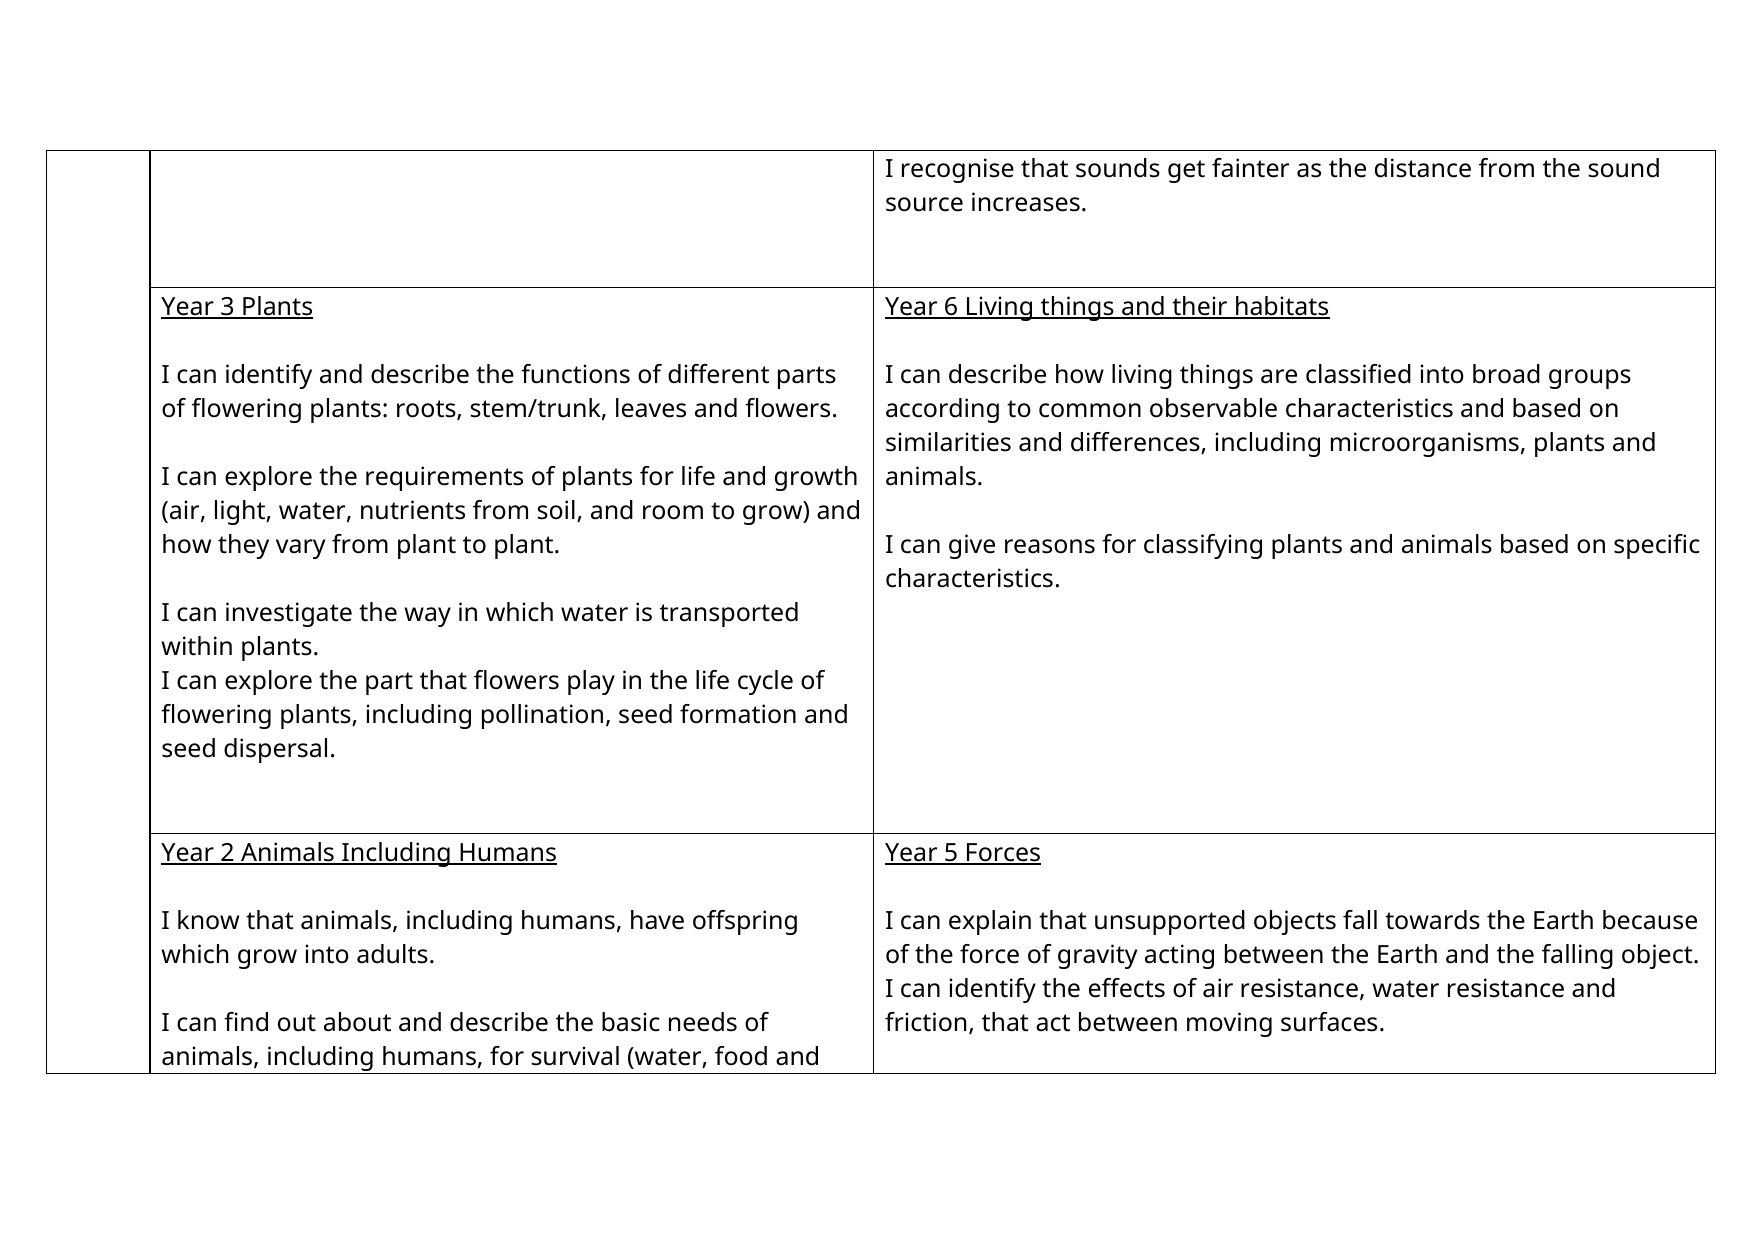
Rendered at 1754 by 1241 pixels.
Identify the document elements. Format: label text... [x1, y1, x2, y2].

table_cell Year 6 Living things and their habitats I can describe how living things are classified into broad groups according to common observable characteristics and based on similarities and differences, including microorganisms, plants and animals. I can give reasons for classifying plants and animals based on specific characteristics. [874, 288, 1715, 833]
table_cell Year 3 Plants I can identify and describe the functions of different parts of flowering plants: roots, stem/trunk, leaves and flowers. I can explore the requirements of plants for life and growth (air, light, water, nutrients from soil, and room to grow) and how they vary from plant to plant. I can investigate the way in which water is transported within plants. I can explore the part that flowers play in the life cycle of flowering plants, including pollination, seed formation and seed dispersal. [151, 288, 873, 833]
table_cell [874, 834, 1715, 1073]
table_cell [874, 151, 1715, 287]
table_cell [151, 834, 873, 1073]
